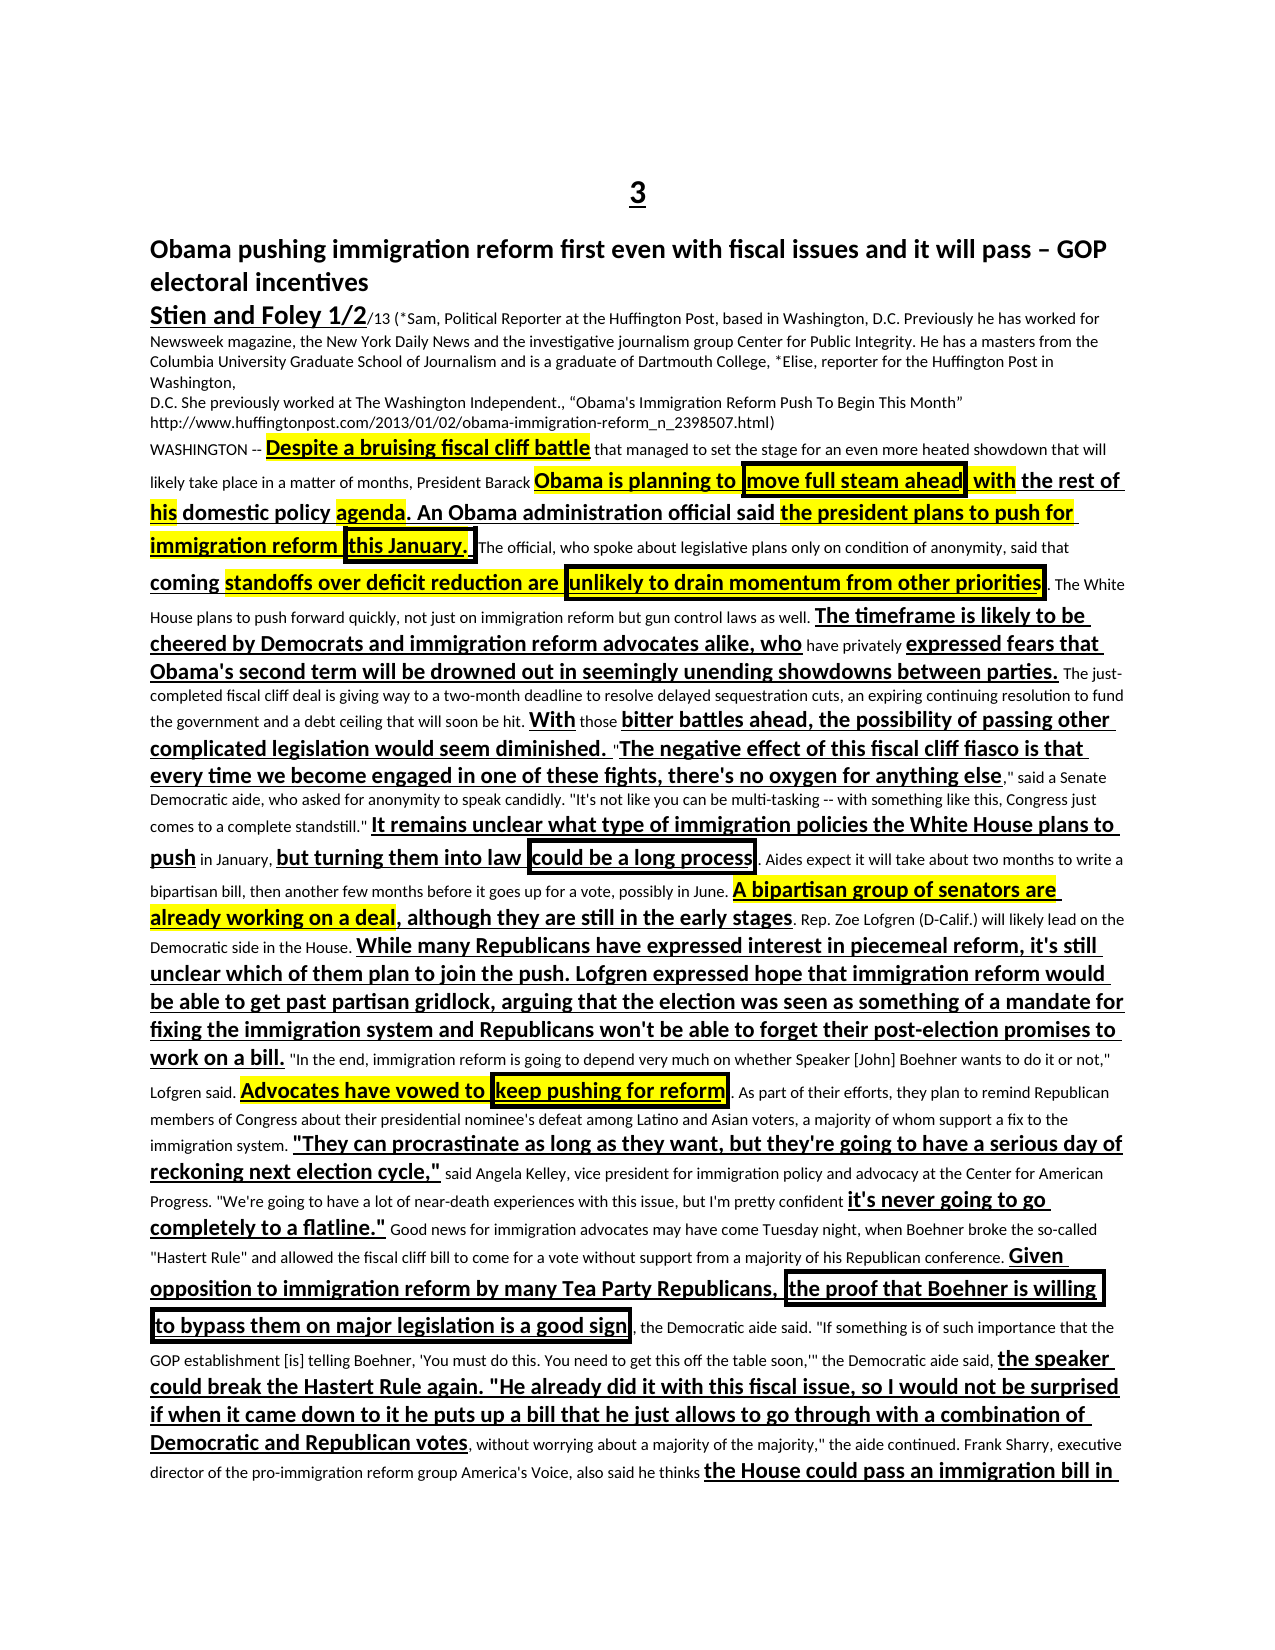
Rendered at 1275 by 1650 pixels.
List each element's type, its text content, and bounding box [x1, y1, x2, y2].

subtitle Obama pushing immigration reform first even with fiscal issues and it will pass – GOP electoral incentives [150, 232, 1125, 298]
subtitle 3 [150, 171, 1125, 212]
text Stien and Foley 1/2/13 (*Sam, Political Reporter at the Huffington Post, based in Washington, D.C. Previously he has worked for Newsweek magazine, the New York Daily News and the investigative journalism group Center for Public Integrity. He has a masters from the Columbia University Graduate School of Journalism and is a graduate of Dartmouth College, *Elise, reporter for the Huffington Post in Washington, [150, 298, 1125, 392]
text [150, 1013, 1125, 1484]
text D.C. She previously worked at The Washington Independent., “Obama's Immigration Reform Push To Begin This Month” http://www.huffingtonpost.com/2013/01/02/obama-immigration-reform_n_2398507.html) [150, 392, 1125, 433]
